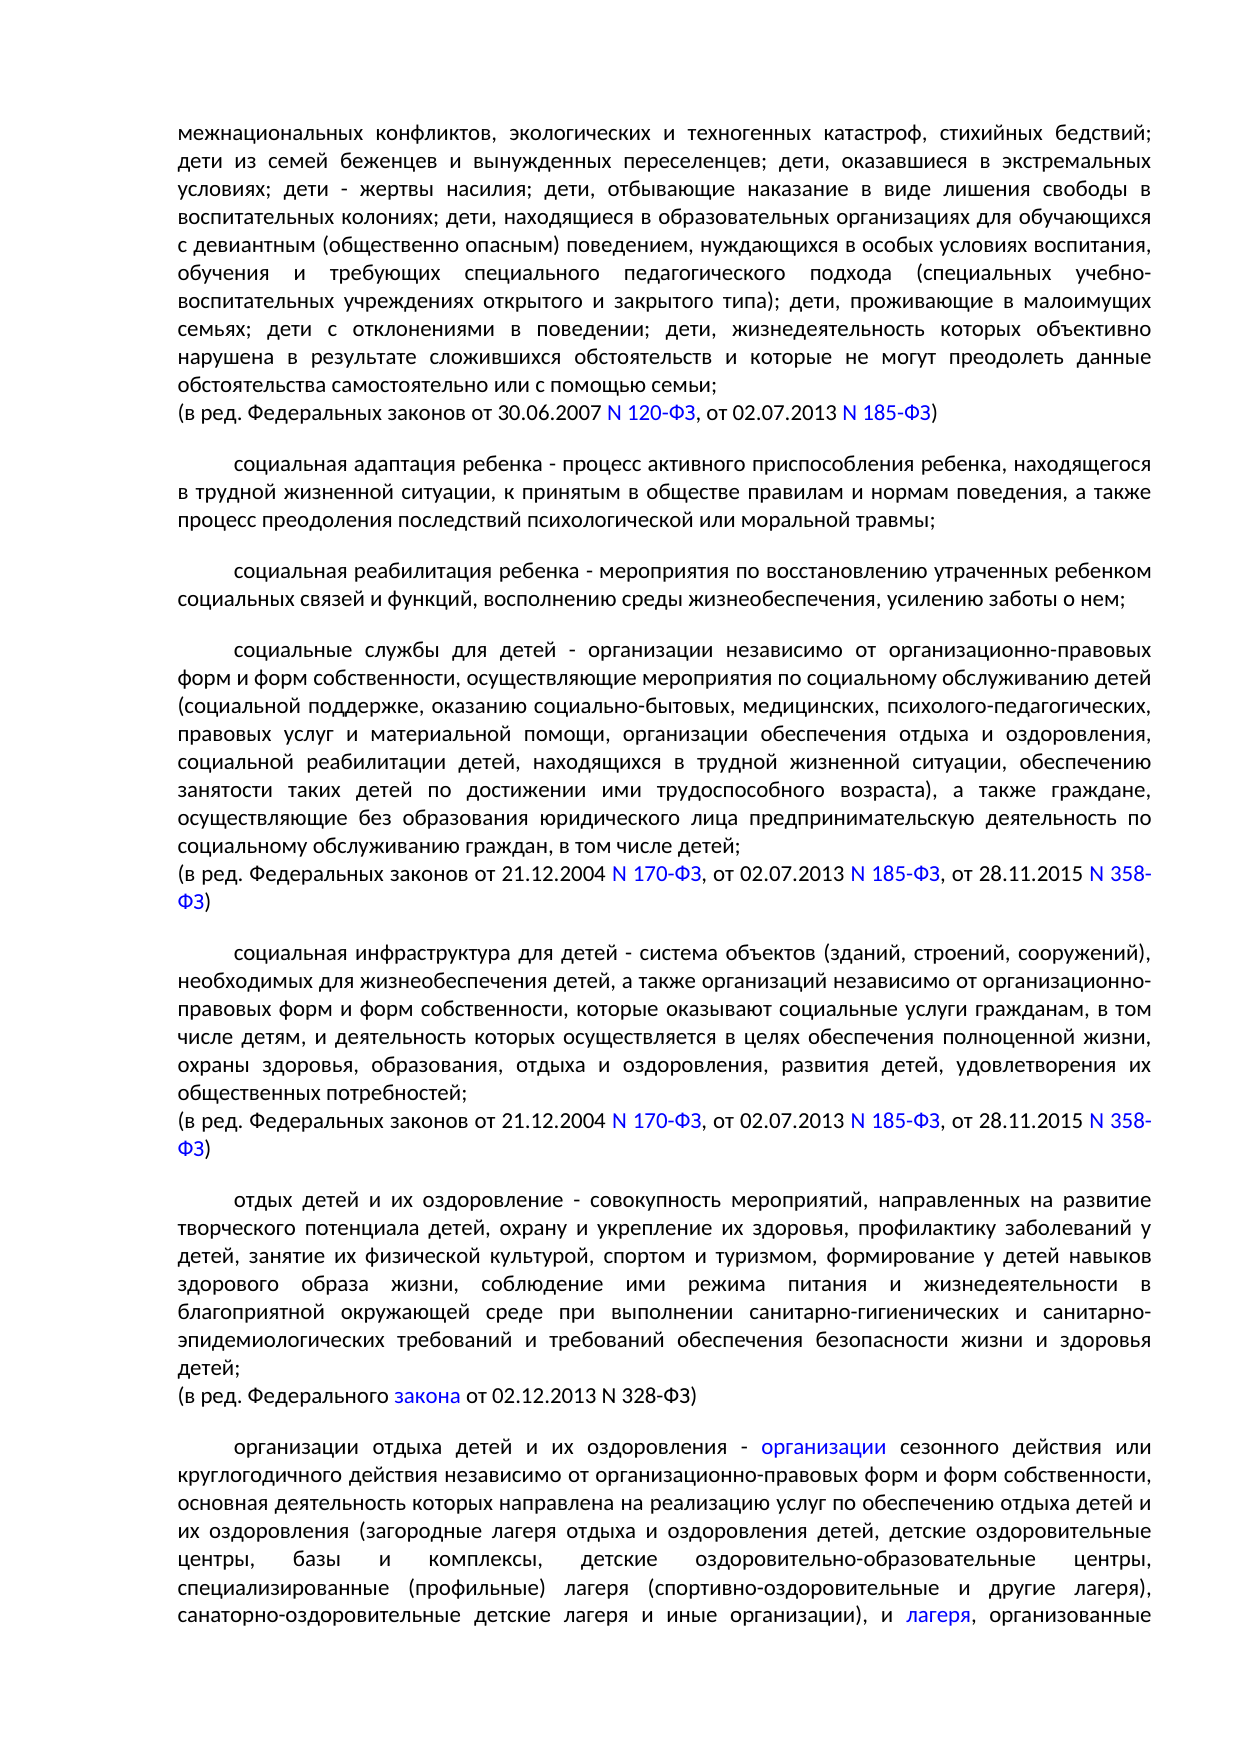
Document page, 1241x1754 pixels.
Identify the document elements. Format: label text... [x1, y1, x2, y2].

text социальные службы для детей - организации независимо от организационно-правовых форм и форм собственности, осуществляющие мероприятия по социальному обслуживанию детей (социальной поддержке, оказанию социально-бытовых, медицинских, психолого-педагогических, правовых услуг и материальной помощи, организации обеспечения отдыха и оздоровления, социальной реабилитации детей, находящихся в трудной жизненной ситуации, обеспечению занятости таких детей по достижении ими трудоспособного возраста), а также граждане, осуществляющие без образования юридического лица предпринимательскую деятельность по социальному обслуживанию граждан, в том числе детей; [177, 635, 1152, 859]
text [177, 1432, 1152, 1629]
text (в ред. Федеральных законов от 21.12.2004 N 170-ФЗ, от 02.07.2013 N 185-ФЗ, от 28.11.2015 N 358-ФЗ) [177, 1106, 1152, 1162]
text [177, 118, 1152, 398]
text социальная реабилитация ребенка - мероприятия по восстановлению утраченных ребенком социальных связей и функций, восполнению среды жизнеобеспечения, усилению заботы о нем; [177, 556, 1152, 612]
text отдых детей и их оздоровление - совокупность мероприятий, направленных на развитие творческого потенциала детей, охрану и укрепление их здоровья, профилактику заболеваний у детей, занятие их физической культурой, спортом и туризмом, формирование у детей навыков здорового образа жизни, соблюдение ими режима питания и жизнедеятельности в благоприятной окружающей среде при выполнении санитарно-гигиенических и санитарно-эпидемиологических требований и требований обеспечения безопасности жизни и здоровья детей; [177, 1185, 1152, 1382]
text социальная инфраструктура для детей - система объектов (зданий, строений, сооружений), необходимых для жизнеобеспечения детей, а также организаций независимо от организационно-правовых форм и форм собственности, которые оказывают социальные услуги гражданам, в том числе детям, и деятельность которых осуществляется в целях обеспечения полноценной жизни, охраны здоровья, образования, отдыха и оздоровления, развития детей, удовлетворения их общественных потребностей; [177, 938, 1152, 1106]
text (в ред. Федерального закона от 02.12.2013 N 328-ФЗ) [177, 1382, 1152, 1409]
text социальная адаптация ребенка - процесс активного приспособления ребенка, находящегося в трудной жизненной ситуации, к принятым в обществе правилам и нормам поведения, а также процесс преодоления последствий психологической или моральной травмы; [177, 449, 1152, 533]
text (в ред. Федеральных законов от 30.06.2007 N 120-ФЗ, от 02.07.2013 N 185-ФЗ) [177, 398, 1152, 426]
text (в ред. Федеральных законов от 21.12.2004 N 170-ФЗ, от 02.07.2013 N 185-ФЗ, от 28.11.2015 N 358-ФЗ) [177, 859, 1152, 915]
